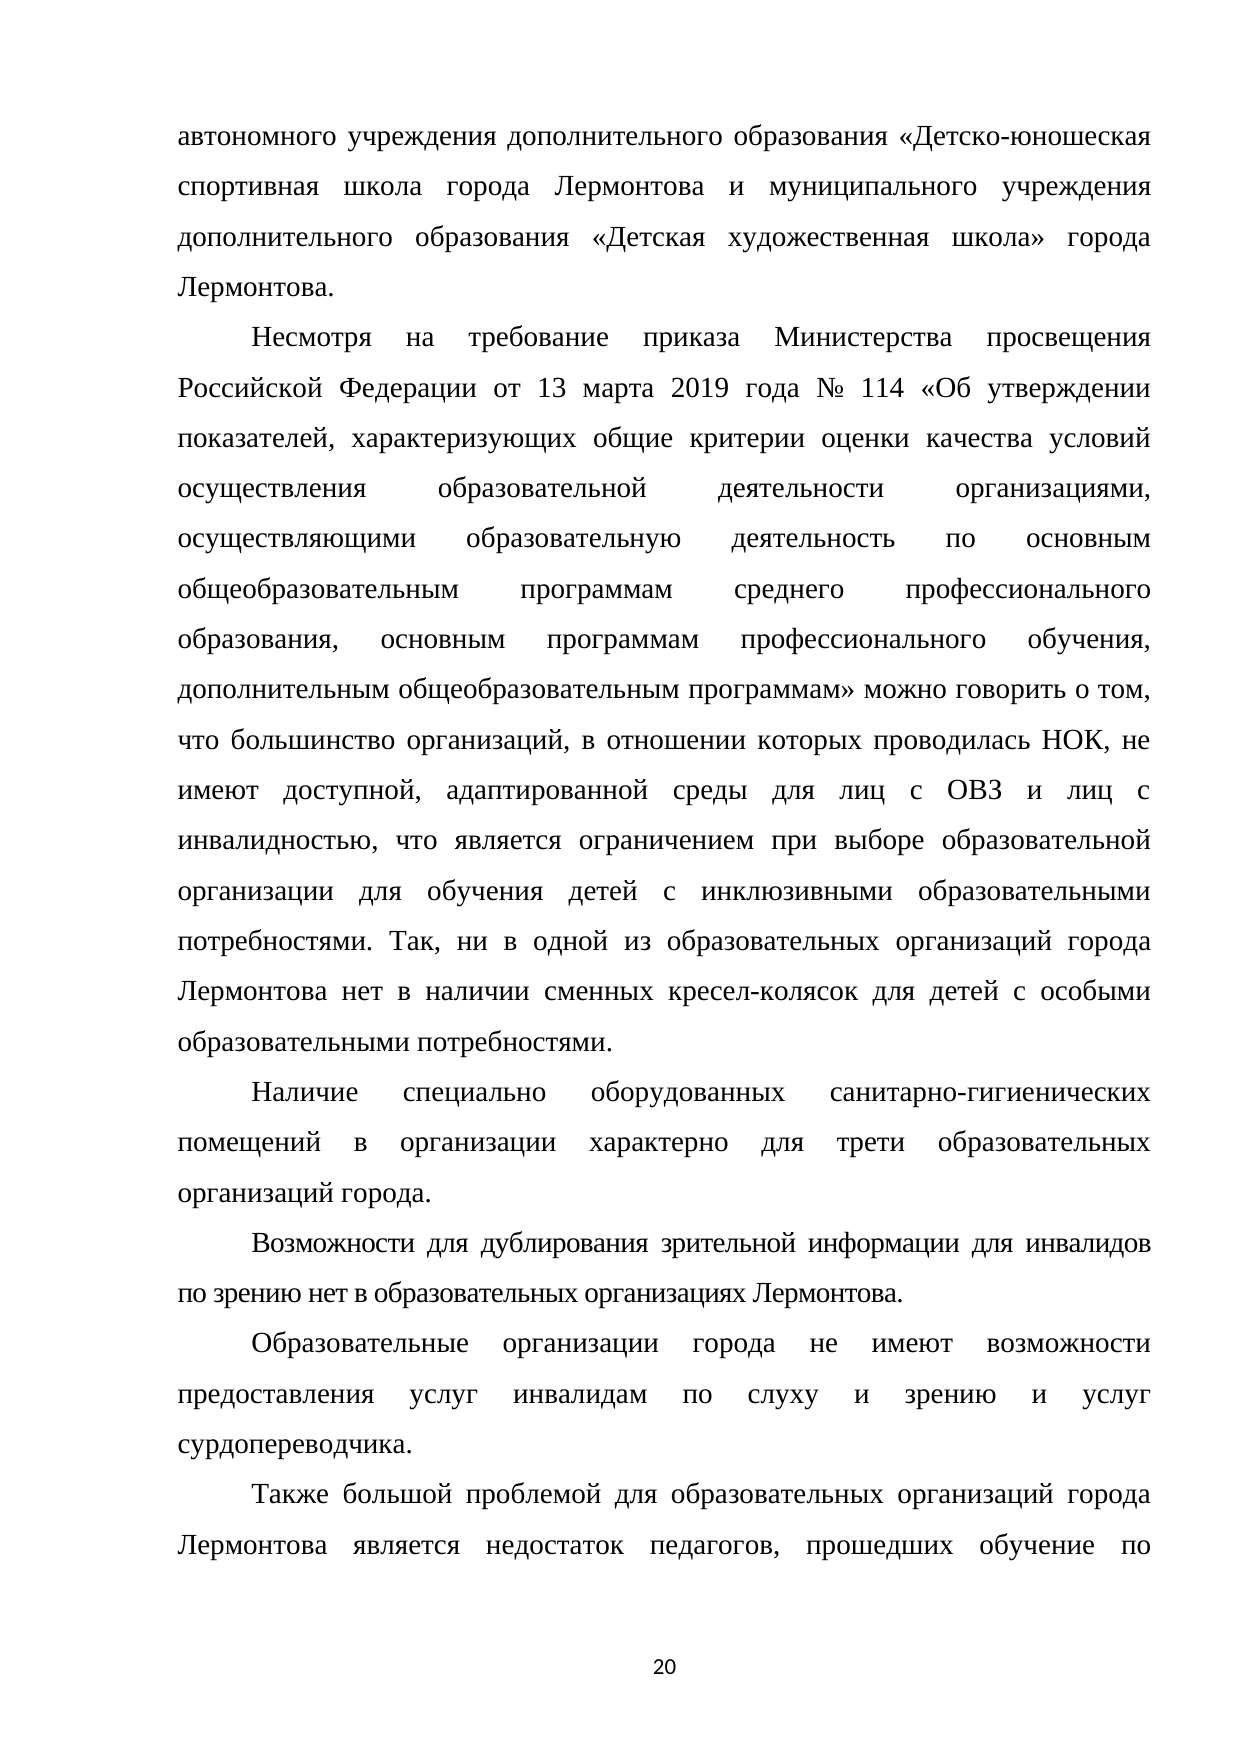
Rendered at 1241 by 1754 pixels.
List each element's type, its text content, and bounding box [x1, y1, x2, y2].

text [177, 1477, 1152, 1560]
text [177, 118, 1152, 303]
text Возможности для дублирования зрительной информации для инвалидов по зрению нет в образовательных организациях Лермонтова. [177, 1225, 1152, 1309]
text Несмотря на требование приказа Министерства просвещения Российской Федерации от 13 марта 2019 года № 114 «Об утверждении показателей, характеризующих общие критерии оценки качества условий осуществления образовательной деятельности организациями, осуществляющими образовательную деятельность по основным общеобразовательным программам среднего профессионального образования, основным программам профессионального обучения, дополнительным общеобразовательным программам» можно говорить о том, что большинство организаций, в отношении которых проводилась НОК, не имеют доступной, адаптированной среды для лиц с ОВЗ и лиц с инвалидностью, что является ограничением при выборе образовательной организации для обучения детей с инклюзивными образовательными потребностями. Так, ни в одной из образовательных организаций города Лермонтова нет в наличии сменных кресел-колясок для детей с особыми образовательными потребностями. [177, 319, 1152, 1057]
text Наличие специально оборудованных санитарно-гигиенических помещений в организации характерно для трети образовательных организаций города. [177, 1074, 1152, 1208]
text Образовательные организации города не имеют возможности предоставления услуг инвалидам по слуху и зрению и услуг сурдопереводчика. [177, 1326, 1152, 1460]
